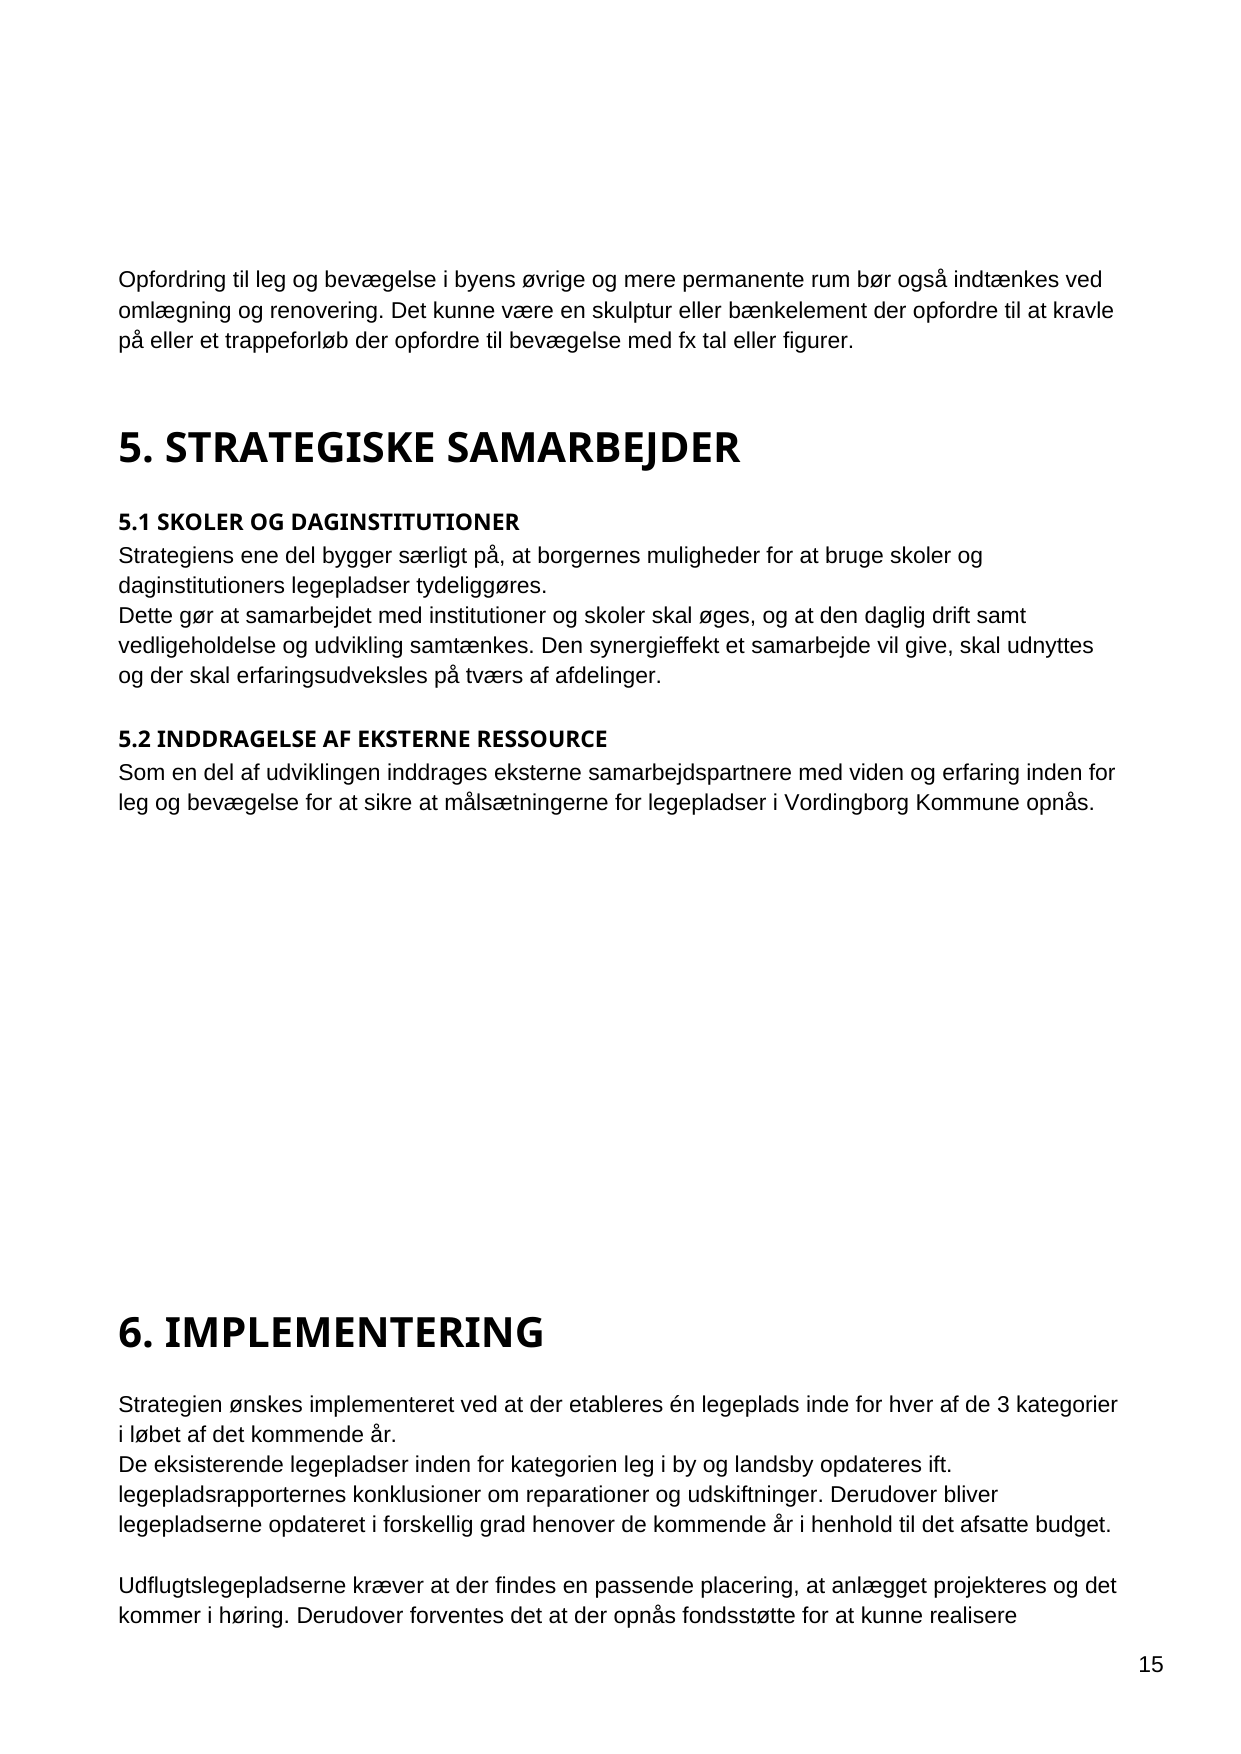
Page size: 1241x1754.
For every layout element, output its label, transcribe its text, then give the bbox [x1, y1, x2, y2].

subtitle 5. STRATEGISKE SAMARBEJDER [118, 417, 1122, 474]
subtitle 5.2 INDDRAGELSE AF EKSTERNE RESSOURCE [118, 723, 1122, 754]
text Dette gør at samarbejdet med institutioner og skoler skal øges, og at den daglig drift samt vedligeholdelse og udvikling samtænkes. Den synergieffekt et samarbejde vil give, skal udnyttes og der skal erfaringsudveksles på tværs af afdelinger. [118, 602, 1122, 689]
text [118, 1572, 1122, 1628]
text Strategiens ene del bygger særligt på, at borgernes muligheder for at bruge skoler og daginstitutioners legepladser tydeliggøres. [118, 542, 1122, 598]
subtitle 6. IMPLEMENTERING [118, 1302, 1122, 1359]
text Som en del af udviklingen inddrages eksterne samarbejdspartnere med viden og erfaring inden for leg og bevægelse for at sikre at målsætningerne for legepladser i Vordingborg Kommune opnås. [118, 759, 1122, 815]
subtitle 5.1 SKOLER OG DAGINSTITUTIONER [118, 506, 1122, 537]
text Strategien ønskes implementeret ved at der etableres én legeplads inde for hver af de 3 kategorier i løbet af det kommende år. [118, 1391, 1122, 1447]
text De eksisterende legepladser inden for kategorien leg i by og landsby opdateres ift. legepladsrapporternes konklusioner om reparationer og udskiftninger. Derudover bliver legepladserne opdateret i forskellig grad henover de kommende år i henhold til det afsatte budget. [118, 1451, 1122, 1538]
text Opfordring til leg og bevægelse i byens øvrige og mere permanente rum bør også indtænkes ved omlægning og renovering. Det kunne være en skulptur eller bænkelement der opfordre til at kravle på eller et trappeforløb der opfordre til bevægelse med fx tal eller figurer. [118, 266, 1122, 353]
